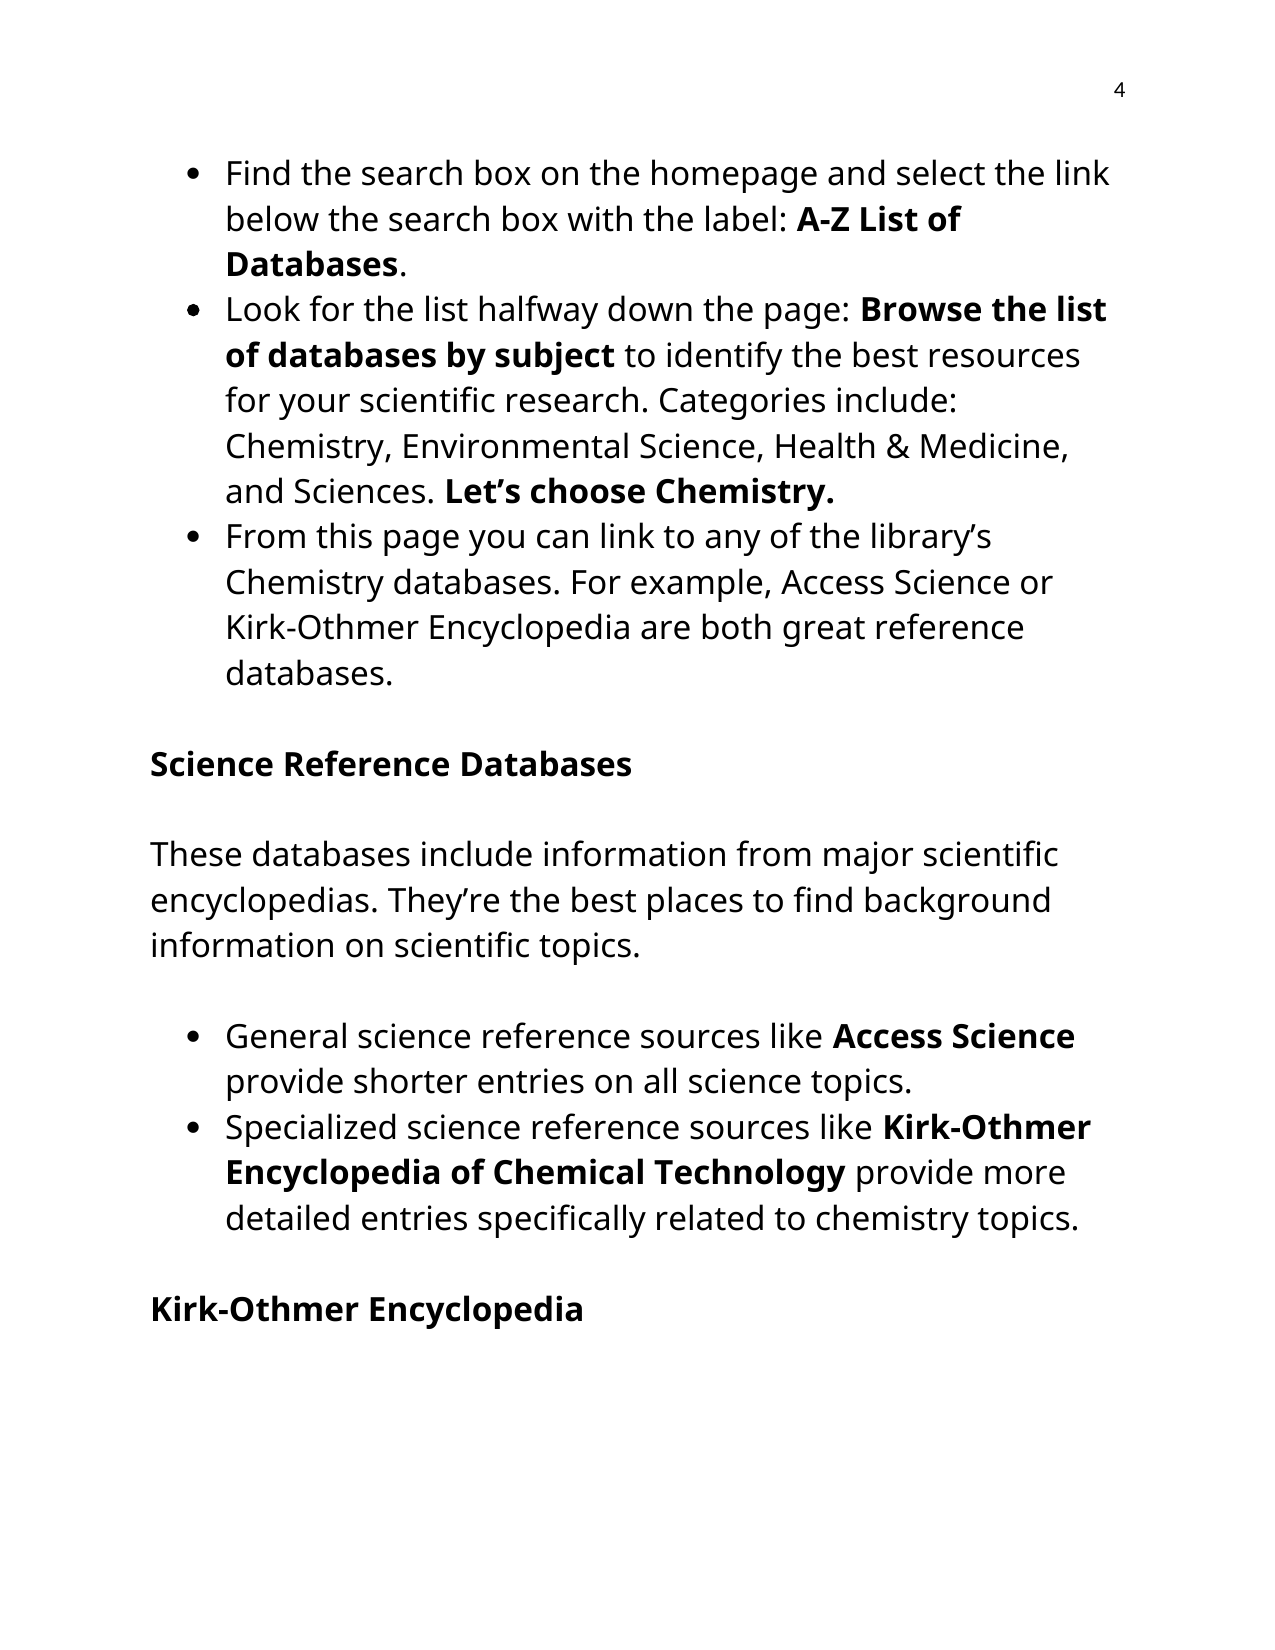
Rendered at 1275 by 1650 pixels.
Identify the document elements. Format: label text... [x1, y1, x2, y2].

list Find the search box on the homepage and select the link below the search box with the label: A-Z List of Databases. [187, 150, 1125, 286]
list General science reference sources like Access Science provide shorter entries on all science topics. [187, 1013, 1125, 1104]
list From this page you can link to any of the library’s Chemistry databases. For example, Access Science or Kirk-Othmer Encyclopedia are both great reference databases. [187, 513, 1125, 695]
text Kirk-Othmer Encyclopedia [150, 1285, 1125, 1331]
text These databases include information from major scientific encyclopedias. They’re the best places to find background information on scientific topics. [150, 831, 1125, 967]
list Look for the list halfway down the page: Browse the list of databases by subject to identify the best resources for your scientific research. Categories include: Chemistry, Environmental Science, Health & Medicine, and Sciences. Let’s choose Chemistry. [187, 286, 1125, 513]
list Specialized science reference sources like Kirk-Othmer Encyclopedia of Chemical Technology provide more detailed entries specifically related to chemistry topics. [187, 1104, 1125, 1240]
text Science Reference Databases [150, 740, 1125, 786]
